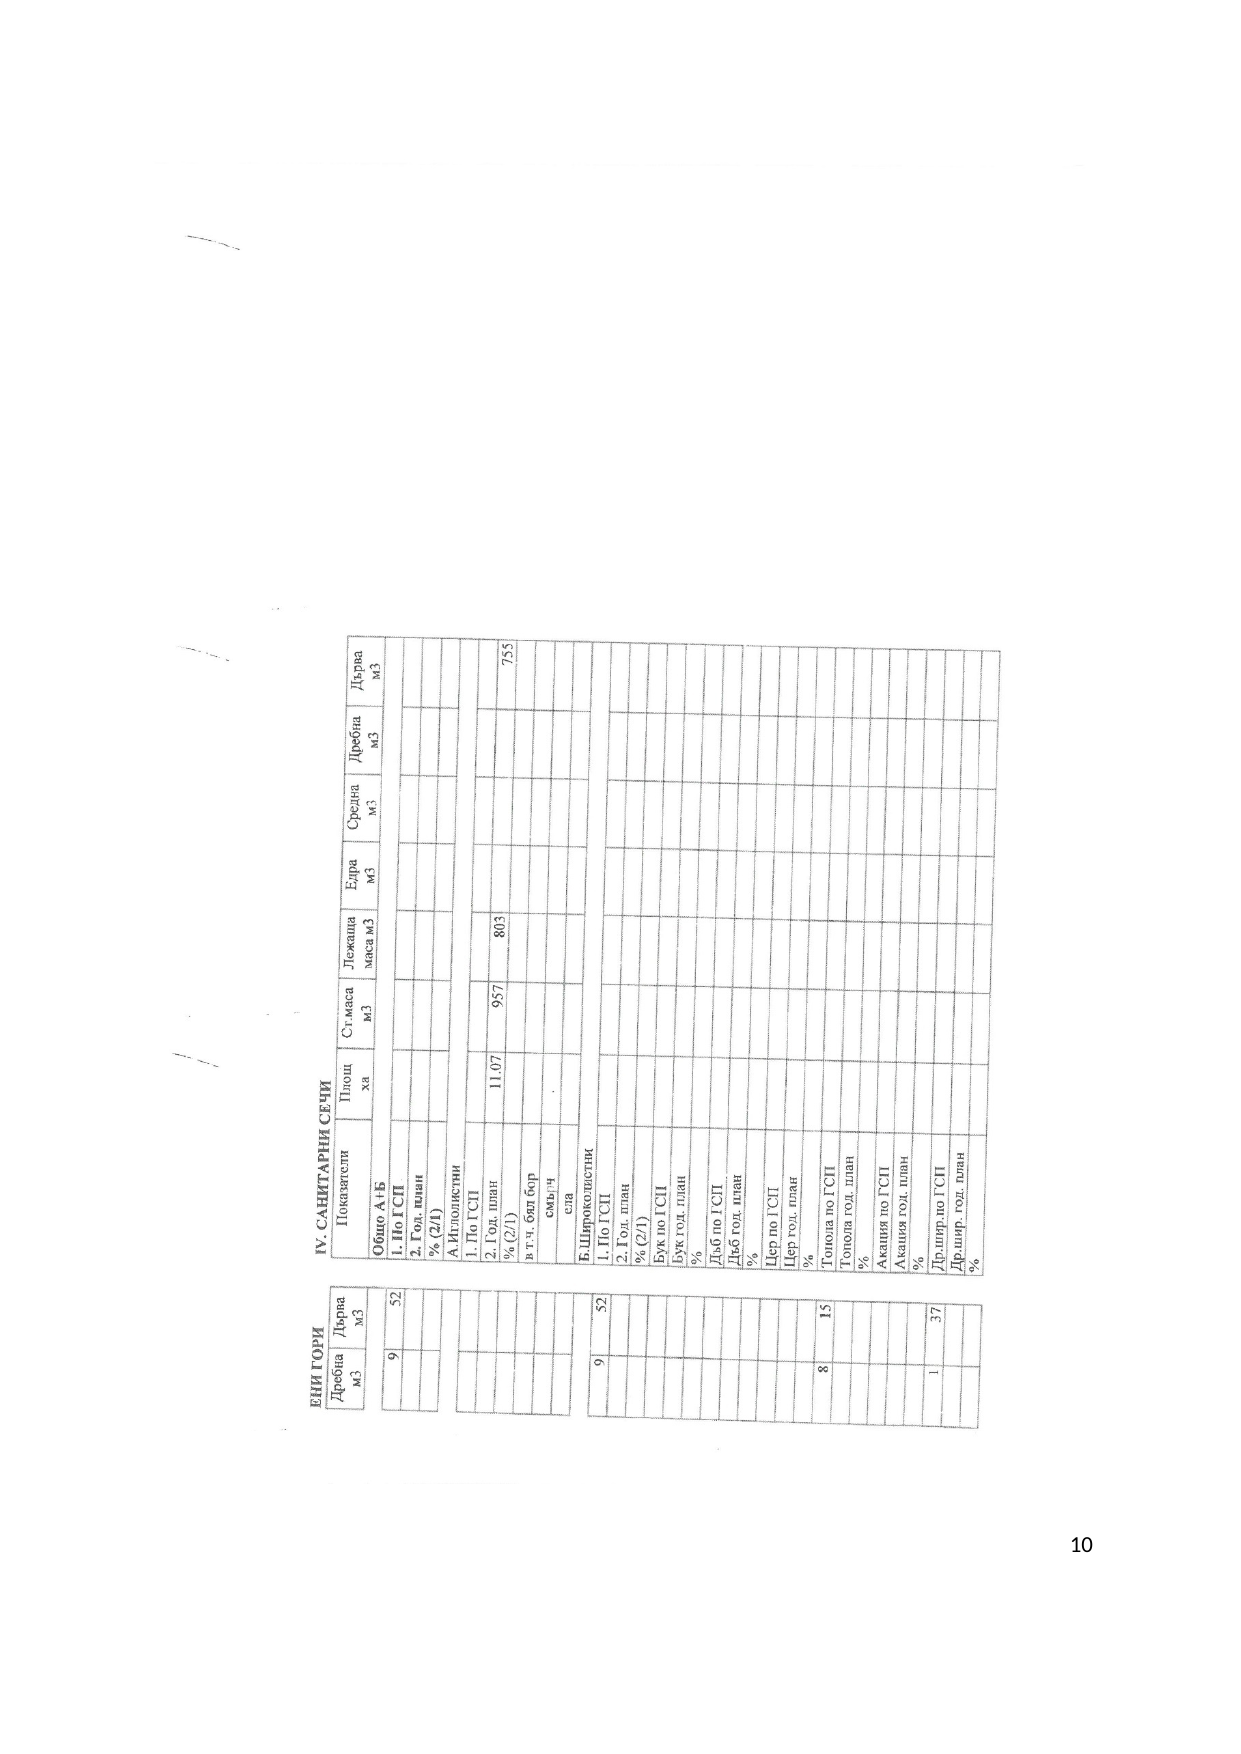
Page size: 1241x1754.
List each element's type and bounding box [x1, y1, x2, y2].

picture [147, 147, 1093, 1484]
